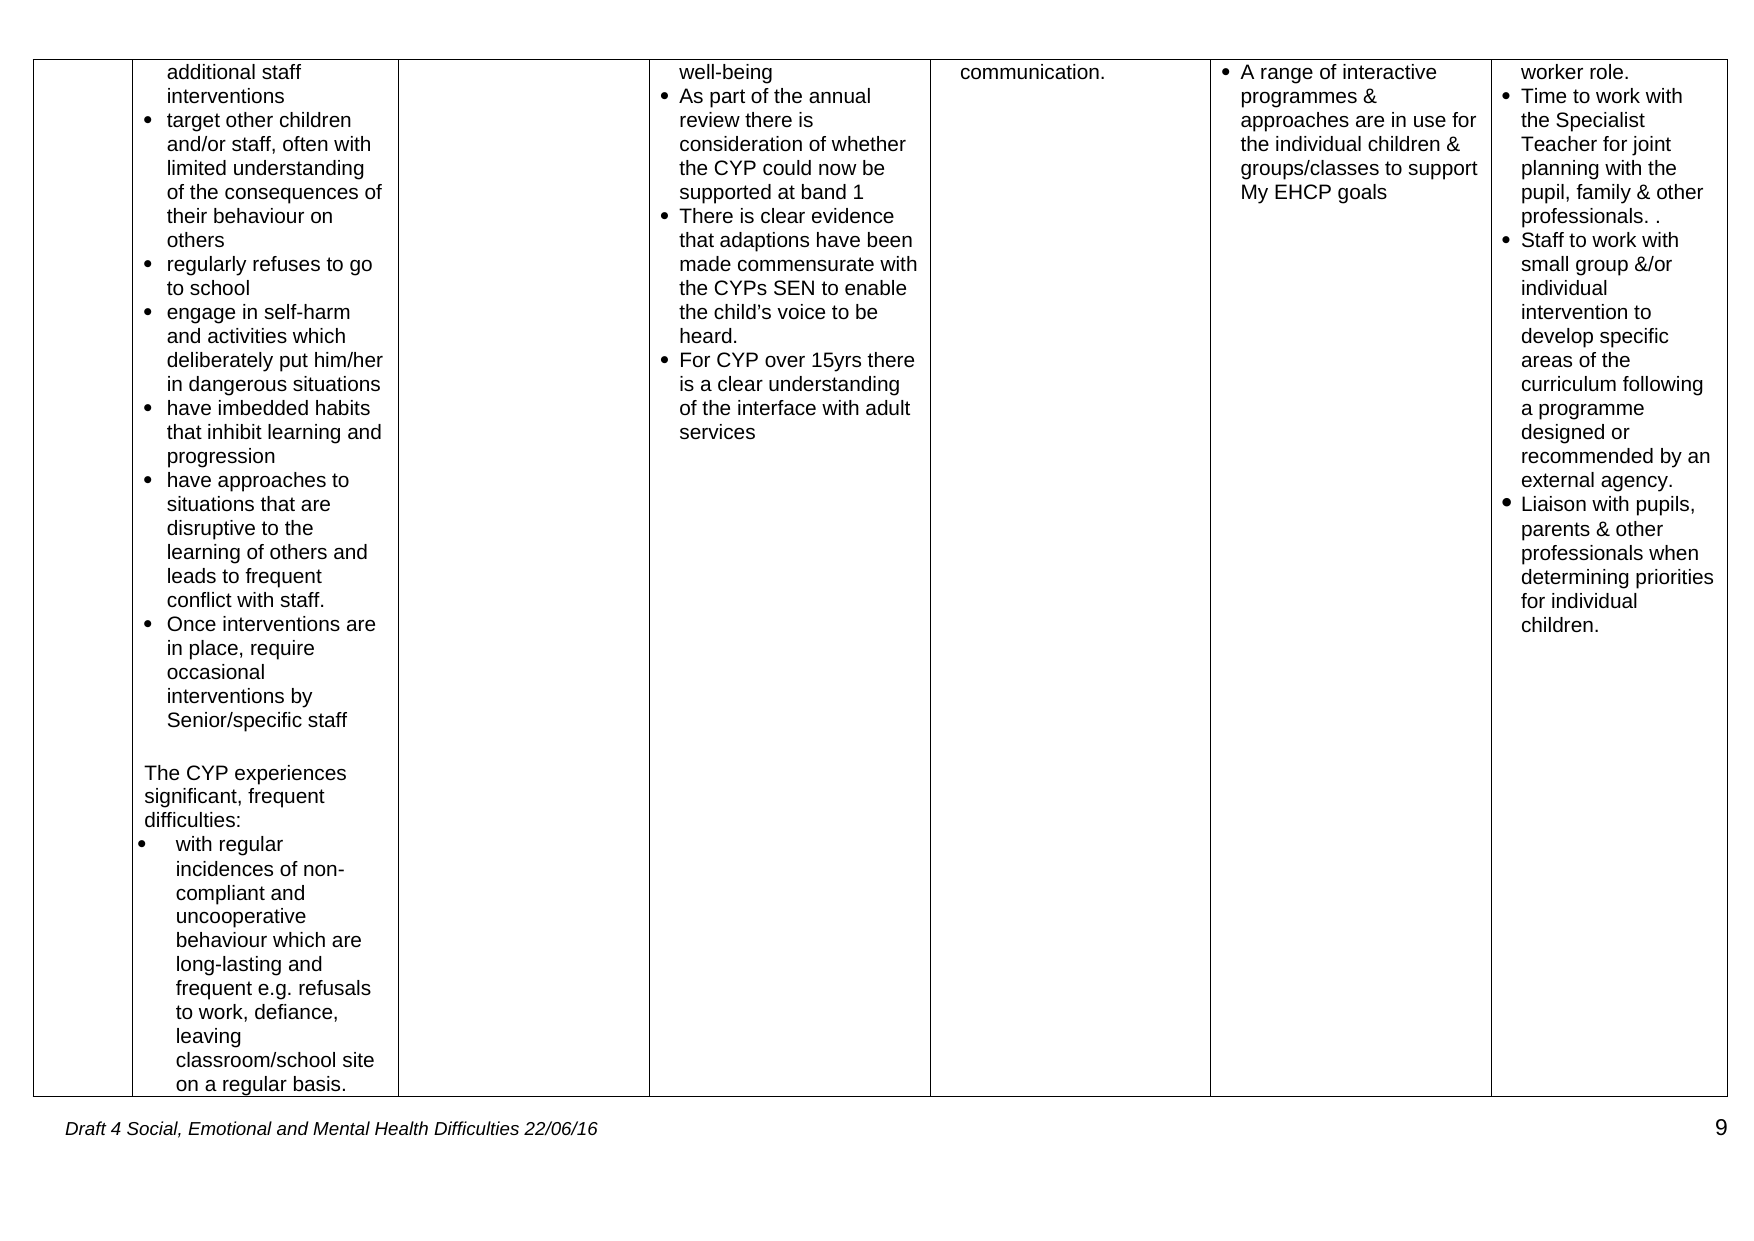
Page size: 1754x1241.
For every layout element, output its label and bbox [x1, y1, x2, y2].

table_cell [650, 60, 930, 1096]
table_cell [133, 60, 398, 1096]
table_cell [931, 60, 1210, 1096]
table_cell [1492, 60, 1727, 1096]
table_cell [34, 60, 132, 1096]
table_cell [1211, 60, 1491, 1096]
table_cell [399, 60, 649, 1096]
